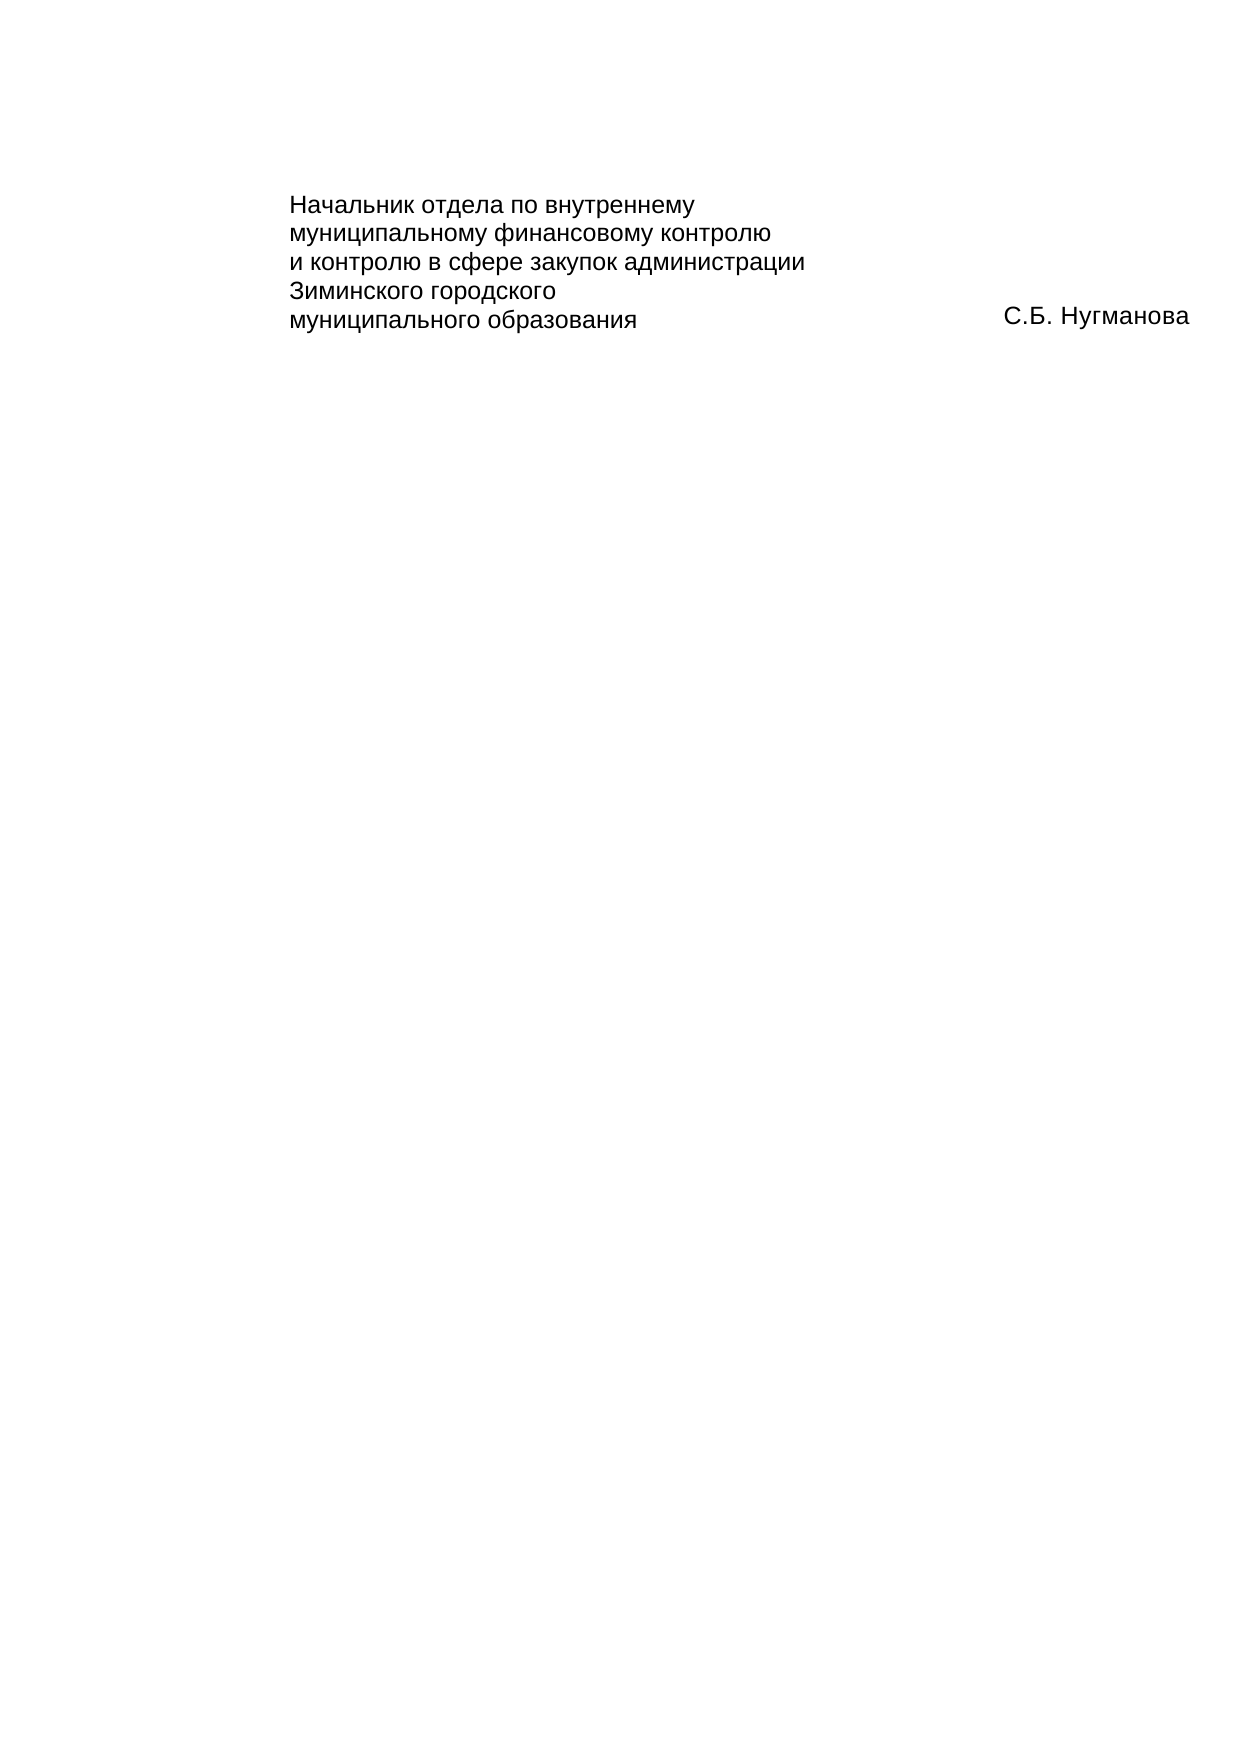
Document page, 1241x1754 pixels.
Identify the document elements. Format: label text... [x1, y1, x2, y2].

text и контролю в сфере закупок администрации [289, 247, 960, 276]
text муниципальному финансовому контролю [289, 218, 960, 247]
text муниципального образования [289, 305, 960, 333]
text Начальник отдела по внутреннему [289, 190, 960, 218]
text Зиминского городского [289, 276, 960, 305]
